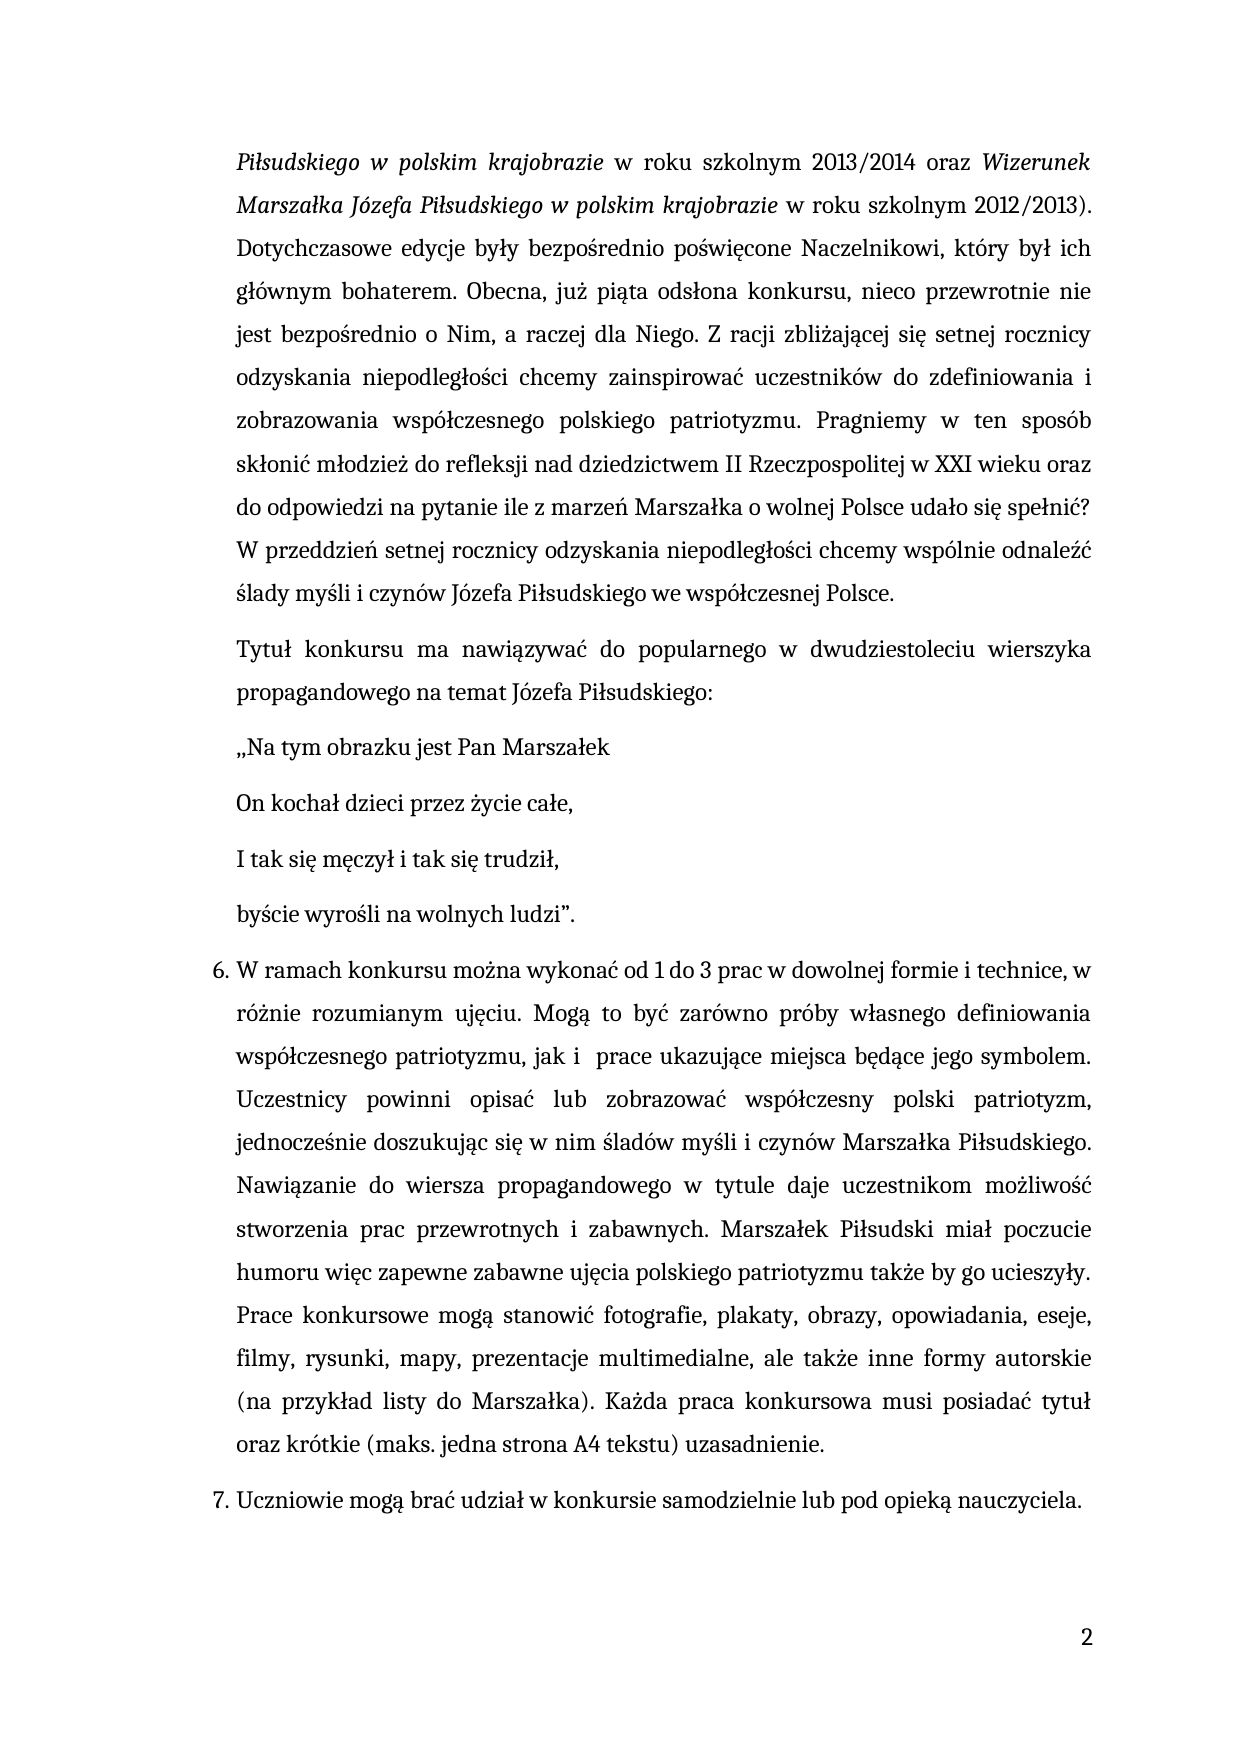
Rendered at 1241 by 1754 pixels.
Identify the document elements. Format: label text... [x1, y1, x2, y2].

list byście wyrośli na wolnych ludzi”. [236, 900, 1093, 929]
list Uczniowie mogą brać udział w konkursie samodzielnie lub pod opieką nauczyciela. [213, 1486, 1093, 1514]
list On kochał dzieci przez życie całe, [236, 789, 1093, 818]
list Tytuł konkursu ma nawiązywać do popularnego w dwudziestoleciu wierszyka propagandowego na temat Józefa Piłsudskiego: [236, 634, 1093, 706]
list ,,Na tym obrazku jest Pan Marszałek [236, 733, 1093, 762]
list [213, 148, 1093, 608]
list W ramach konkursu można wykonać od 1 do 3 prac w dowolnej formie i technice, w różnie rozumianym ujęciu. Mogą to być zarówno próby własnego definiowania współczesnego patriotyzmu, jak i prace ukazujące miejsca będące jego symbolem. Uczestnicy powinni opisać lub zobrazować współczesny polski patriotyzm, jednocześnie doszukując się w nim śladów myśli i czynów Marszałka Piłsudskiego. Nawiązanie do wiersza propagandowego w tytule daje uczestnikom możliwość stworzenia prac przewrotnych i zabawnych. Marszałek Piłsudski miał poczucie humoru więc zapewne zabawne ujęcia polskiego patriotyzmu także by go ucieszyły. Prace konkursowe mogą stanowić fotografie, plakaty, obrazy, opowiadania, eseje, filmy, rysunki, mapy, prezentacje multimedialne, ale także inne formy autorskie (na przykład listy do Marszałka). Każda praca konkursowa musi posiadać tytuł oraz krótkie (maks. jedna strona A4 tekstu) uzasadnienie. [213, 956, 1093, 1459]
list I tak się męczył i tak się trudził, [236, 844, 1093, 873]
